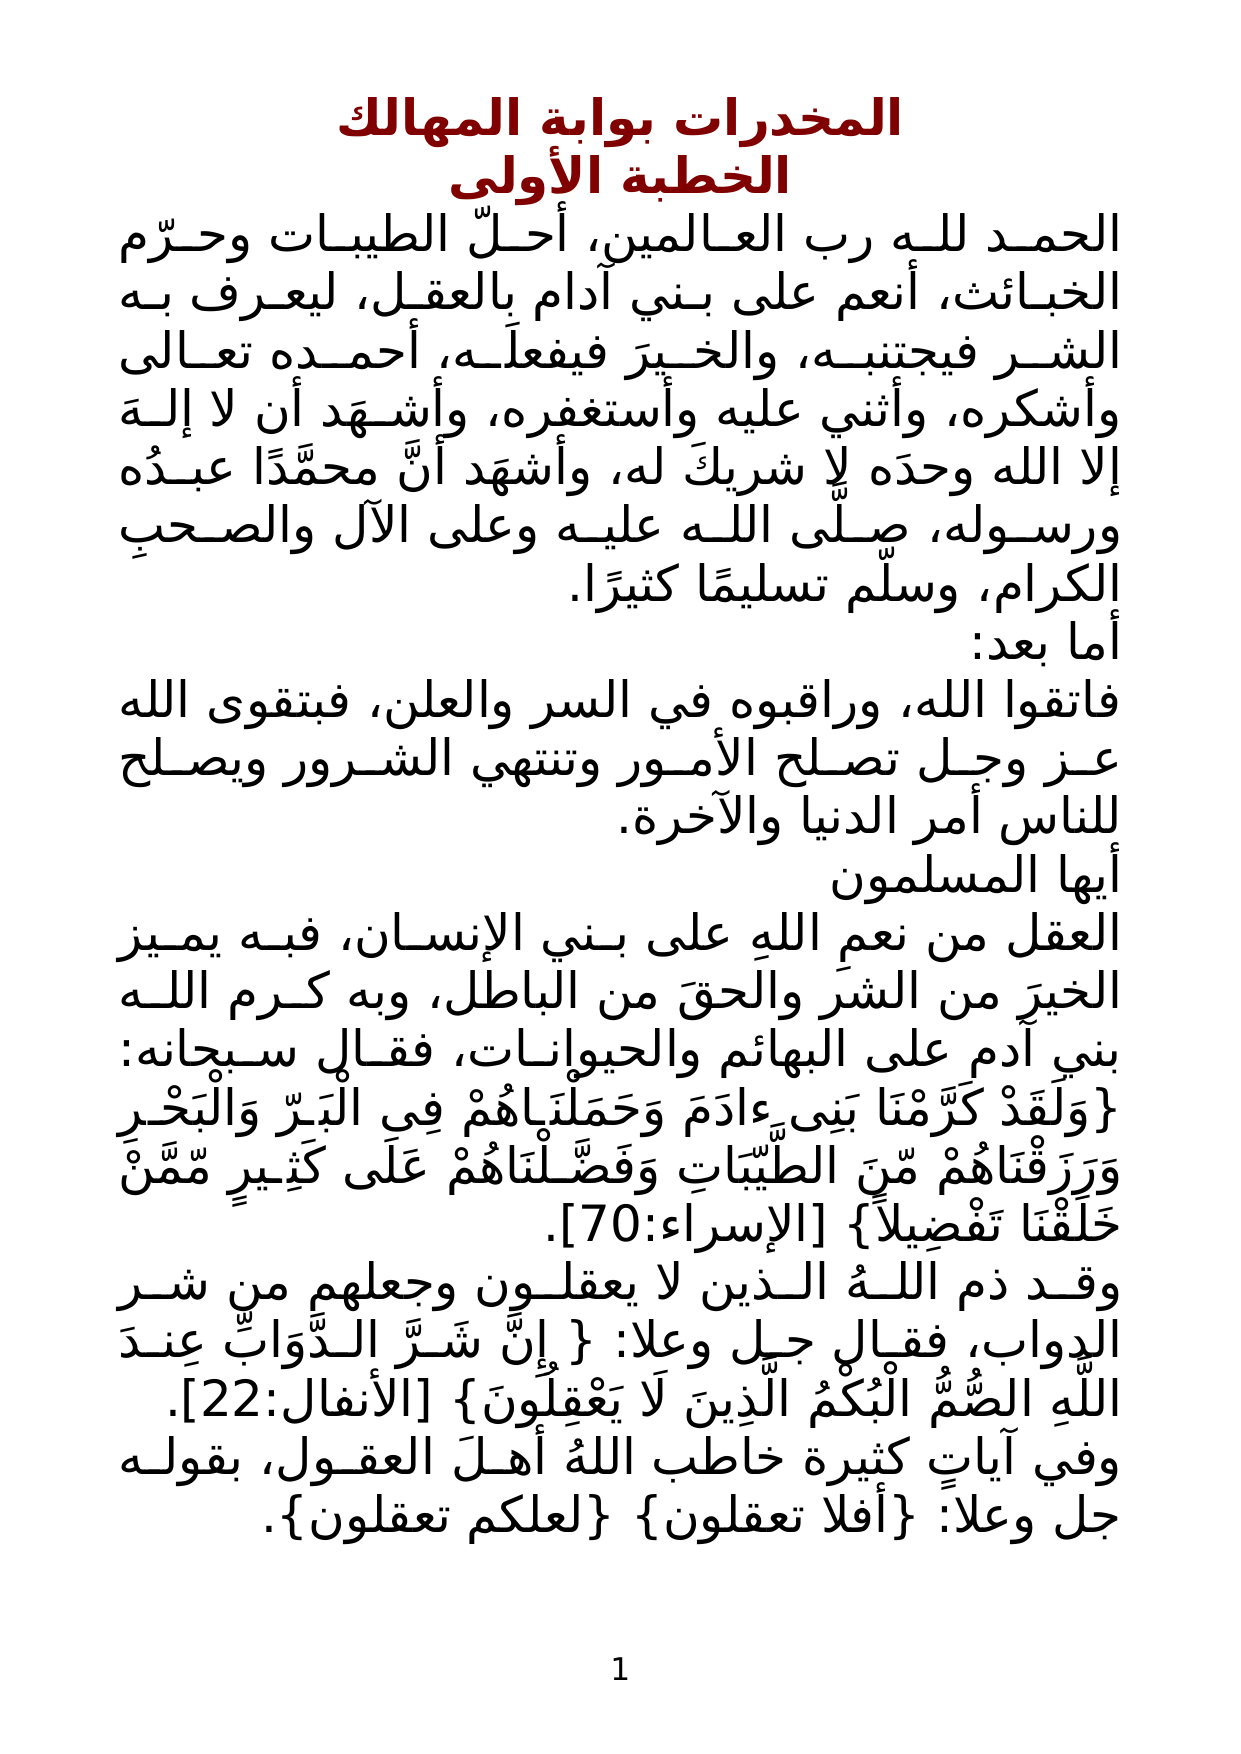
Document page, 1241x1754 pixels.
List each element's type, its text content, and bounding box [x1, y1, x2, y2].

text أما بعد: [118, 613, 1122, 671]
text أيها المسلمون [118, 846, 1122, 904]
text العقل من نعمِ اللهِ على بني الإنسان، فبه يميز الخيرَ من الشر والحقَ من الباطل، وبه كرم الله بني آدم على البهائم والحيوانات، فقال سبحانه: {وَلَقَدْ كَرَّمْنَا بَنِى ءادَمَ وَحَمَلْنَاهُمْ فِى الْبَرّ وَالْبَحْرِ وَرَزَقْنَاهُمْ مّنَ الطَّيّبَاتِ وَفَضَّلْنَاهُمْ عَلَى كَثِيرٍ مّمَّنْ خَلَقْنَا تَفْضِيلاً} [الإسراء:70]. [118, 904, 1122, 1253]
text الخطبة الأولى [118, 147, 1122, 205]
text وقد ذم اللهُ الذين لا يعقلون وجعلهم من شر الدواب، فقال جل وعلا: { إِنَّ شَرَّ الدَّوَابِّ عِندَ اللَّهِ الصُّمُّ الْبُكْمُ الَّذِينَ لَا يَعْقِلُونَ} [الأنفال:22]. [118, 1253, 1122, 1428]
text المخدرات بوابة المهالك [118, 89, 1122, 147]
text الحمد لله رب العالمين، أحلّ الطيبات وحرّم الخبائث، أنعم على بني آدام بالعقل، ليعرف به الشر فيجتنبه، والخيرَ فيفعلَه، أحمده تعالى وأشكره، وأثني عليه وأستغفره، وأشهَد أن لا إلهَ إلا الله وحدَه لا شريكَ له، وأشهَد أنَّ محمَّدًا عبدُه ورسوله، صلَّى الله عليه وعلى الآل والصحبِ الكرام، وسلّم تسليمًا كثيرًا. [118, 205, 1122, 613]
text فاتقوا الله، وراقبوه في السر والعلن، فبتقوى الله عز وجل تصلح الأمور وتنتهي الشرور ويصلح للناس أمر الدنيا والآخرة. [118, 671, 1122, 846]
text وفي آياتٍ كثيرة خاطب اللهُ أهلَ العقول، بقوله جل وعلا: {أفلا تعقلون} {لعلكم تعقلون}. [118, 1428, 1122, 1544]
